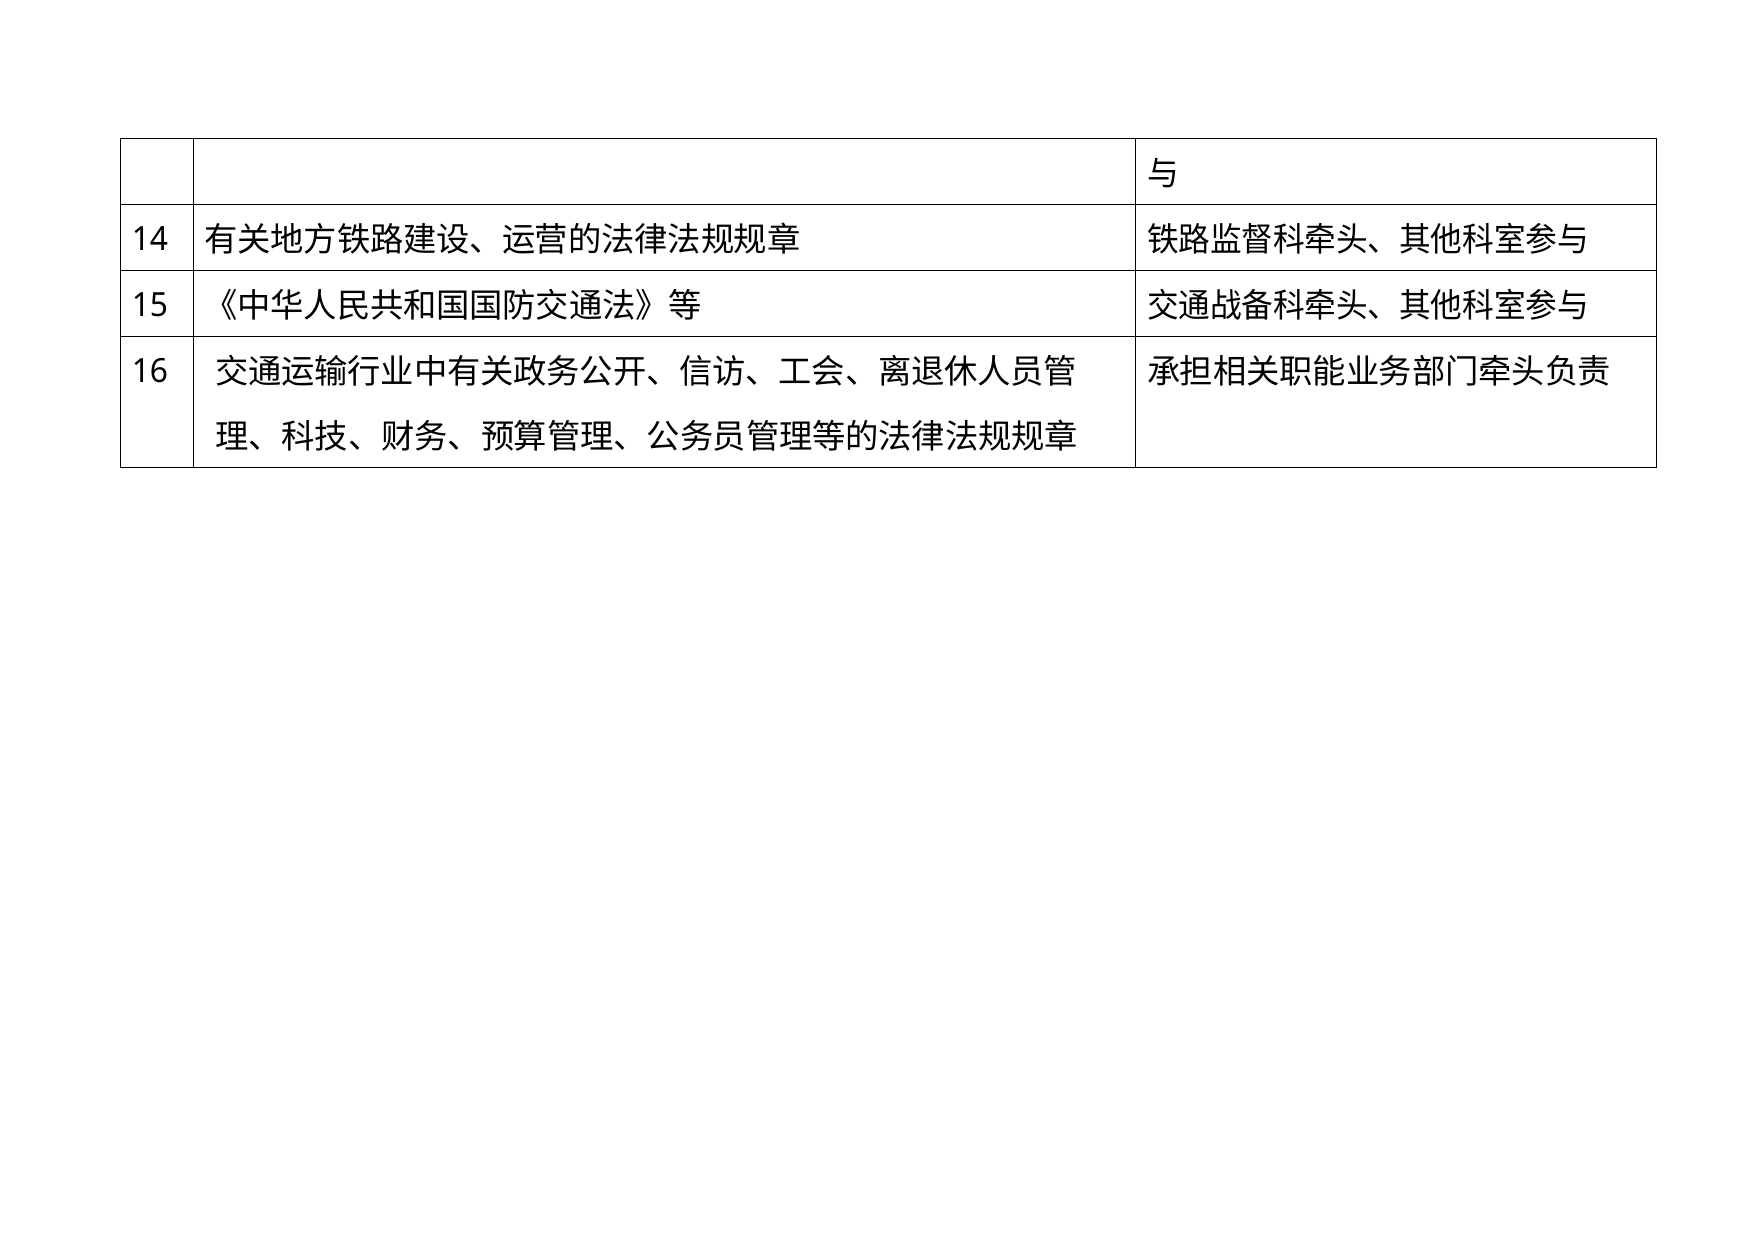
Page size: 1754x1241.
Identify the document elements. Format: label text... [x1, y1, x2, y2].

table_cell 15 [121, 271, 193, 336]
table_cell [194, 139, 1135, 204]
table_cell 14 [121, 205, 193, 270]
table_cell 有关地方铁路建设、运营的法律法规规章 [194, 205, 1135, 270]
table_cell 《中华人民共和国国防交通法》等 [194, 271, 1135, 336]
table_cell 交通运输行业中有关政务公开、信访、工会、离退休人员管理、科技、财务、预算管理、公务员管理等的法律法规规章 [194, 337, 1135, 467]
table_cell 交通战备科牵头、其他科室参与 [1136, 271, 1656, 336]
table_cell 承担相关职能业务部门牵头负责 [1136, 337, 1656, 467]
table_cell 16 [121, 337, 193, 467]
table_cell 13 [121, 139, 193, 204]
table_cell 工程质量监督科牵头、其他科室参与 [1136, 139, 1656, 204]
table_cell 铁路监督科牵头、其他科室参与 [1136, 205, 1656, 270]
